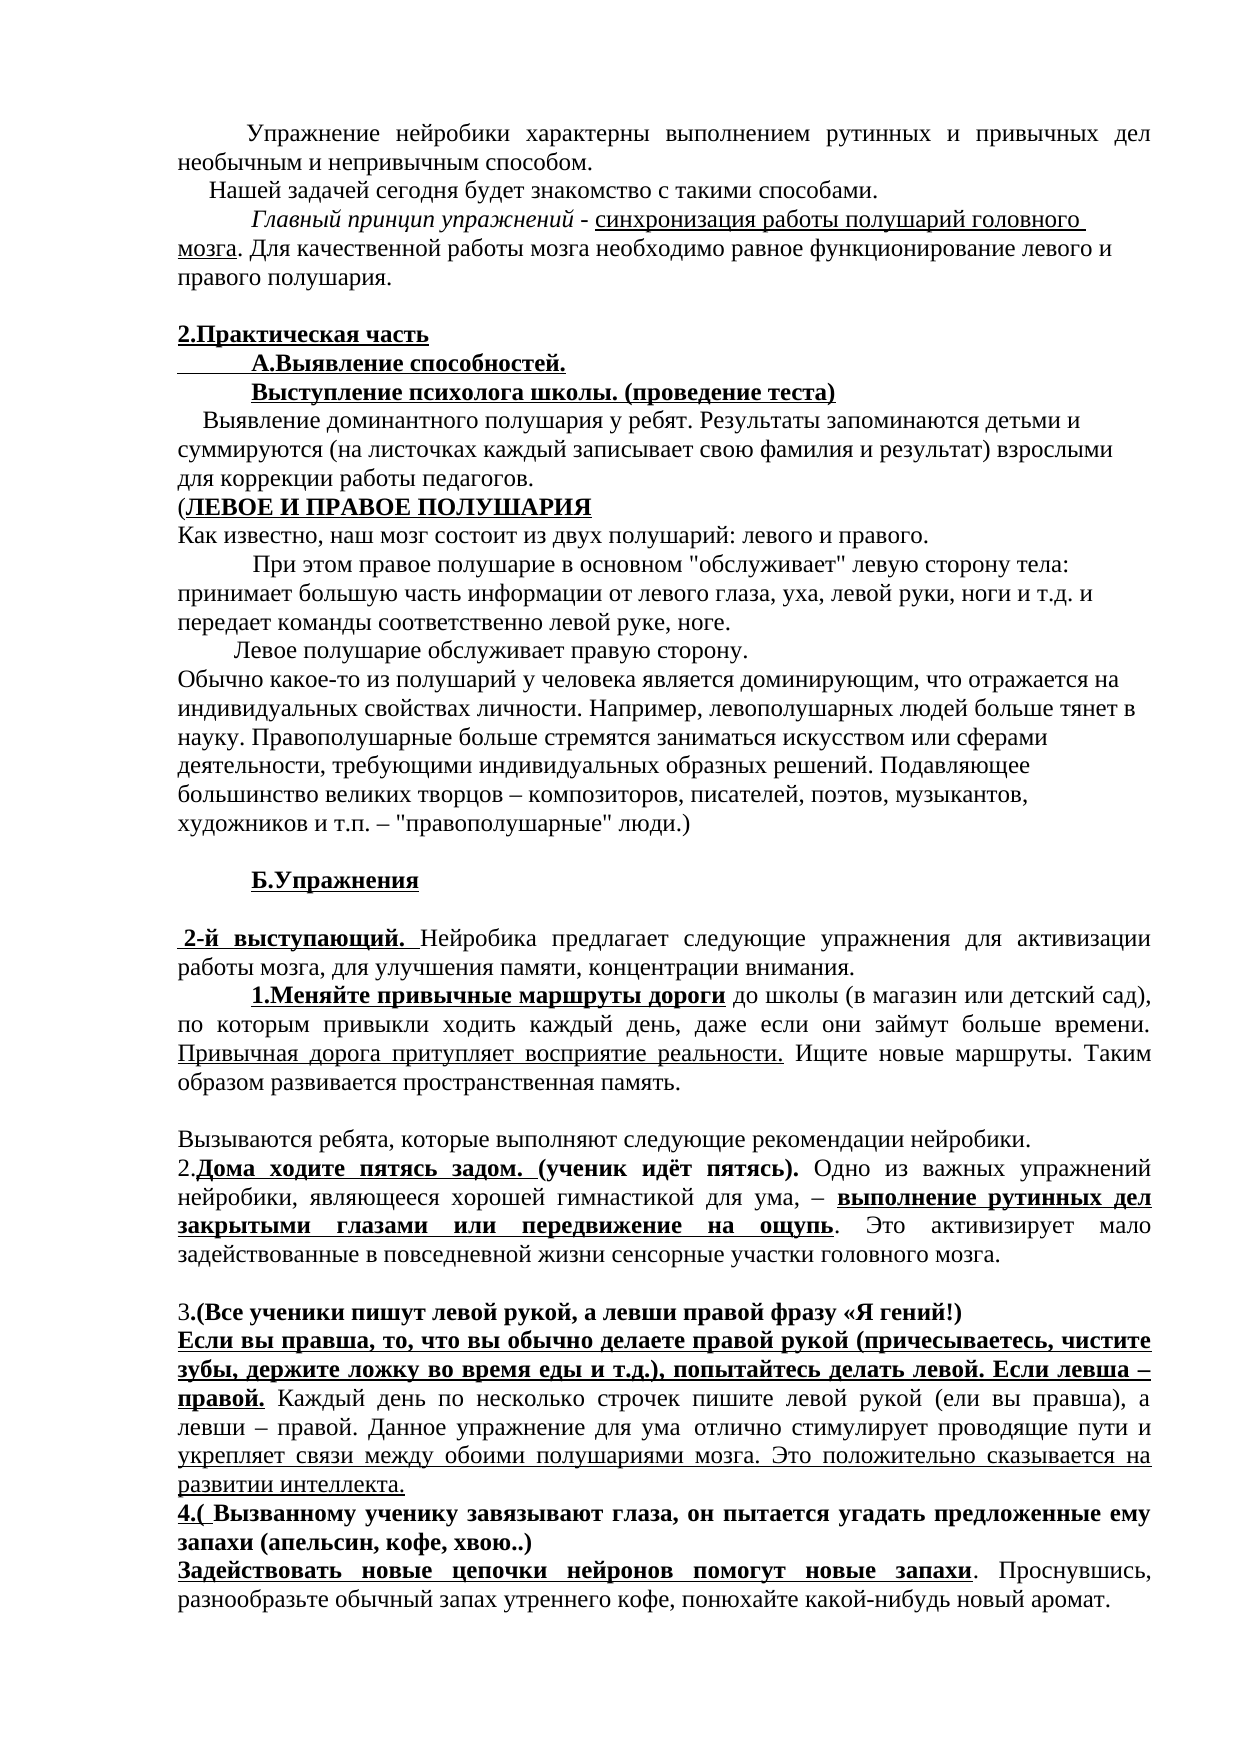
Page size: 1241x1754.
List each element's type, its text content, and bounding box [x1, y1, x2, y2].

text Если вы правша, то, что вы обычно делаете правой рукой (причесываетесь, чистите зубы, держите ложку во время еды и т.д.), попытайтесь делать левой. Если левша – правой. Каждый день по несколько строчек пишите левой рукой (ели вы правша), а левши – правой. Данное упражнение для ума отлично стимулирует проводящие пути и укрепляет связи между обоими полушариями мозга. Это положительно сказывается на развитии интеллекта. [177, 1467, 1152, 1498]
text Б.Упражнения [177, 866, 1152, 894]
text Нашей задачей сегодня будет знакомство с такими способами. [177, 176, 1152, 204]
text 4.( Вызванному ученику завязывают глаза, он пытается угадать предложенные ему запахи (апельсин, кофе, хвою..) [177, 1498, 1152, 1556]
text Обычно какое-то из полушарий у человека является доминирующим, что отражается на индивидуальных свойствах личности. Например, левополушарных людей больше тянет в науку. Правополушарные больше стремятся заниматься искусством или сферами деятельности, требующими индивидуальных образных решений. Подавляющее большинство великих творцов – композиторов, писателей, поэтов, музыкантов, художников и т.п. – "правополушарные" люди.) [177, 664, 1152, 837]
text 2.Дома ходите пятясь задом. (ученик идёт пятясь). Одно из важных упражнений нейробики, являющееся хорошей гимнастикой для ума, – выполнение рутинных дел закрытыми глазами или передвижение на ощупь. Это активизирует мало задействованные в повседневной жизни сенсорные участки головного мозга. [177, 1153, 1152, 1268]
text Если вы правша, то, что вы обычно делаете правой рукой (причесываетесь, чистите зубы, держите ложку во время еды и т.д.), попытайтесь делать левой. Если левша – правой. Каждый день по несколько строчек пишите левой рукой (ели вы правша), а левши – правой. Данное упражнение для ума отлично стимулирует проводящие пути и укрепляет связи между обоими полушариями мозга. Это положительно сказывается на развитии интеллекта. [177, 1352, 1152, 1466]
text 1.Меняйте привычные маршруты дороги до школы (в магазин или детский сад), по которым привыкли ходить каждый день, даже если они займут больше времени. Привычная дорога притупляет восприятие реальности. Ищите новые маршруты. Таким образом развивается пространственная память. [177, 981, 1152, 1096]
text А.Выявление способностей. [177, 348, 1152, 377]
text Упражнение нейробики характерны выполнением рутинных и привычных дел необычным и непривычным способом. [177, 118, 1152, 176]
text 3.(Все ученики пишут левой рукой, а левши правой фразу «Я гений!) [177, 1297, 1152, 1326]
text Выявление доминантного полушария у ребят. Результаты запоминаются детьми и суммируются (на листочках каждый записывает свою фамилия и результат) взрослыми для коррекции работы педагогов. [177, 406, 1152, 492]
text Вызываются ребята, которые выполняют следующие рекомендации нейробики. [177, 1124, 1152, 1153]
text (ЛЕВОЕ И ПРАВОЕ ПОЛУШАРИЯ [177, 492, 1152, 521]
text 2-й выступающий. Нейробика предлагает следующие упражнения для активизации работы мозга, для улучшения памяти, концентрации внимания. [177, 923, 1152, 981]
text Главный принцип упражнений - синхронизация работы полушарий головного мозга. Для качественной работы мозга необходимо равное функционирование левого и правого полушария. [177, 204, 1152, 291]
text Как известно, наш мозг состоит из двух полушарий: левого и правого. При этом правое полушарие в основном "обслуживает" левую сторону тела: принимает большую часть информации от левого глаза, уха, левой руки, ноги и т.д. и передает команды соответственно левой руке, ноге. Левое полушарие обслуживает правую сторону. [177, 521, 1152, 664]
text Выступление психолога школы. (проведение теста) [177, 377, 1152, 406]
text Задействовать новые цепочки нейронов помогут новые запахи. Проснувшись, разнообразьте обычный запах утреннего кофе, понюхайте какой-нибудь новый аромат. [177, 1556, 1152, 1613]
text 2.Практическая часть [177, 319, 1152, 348]
